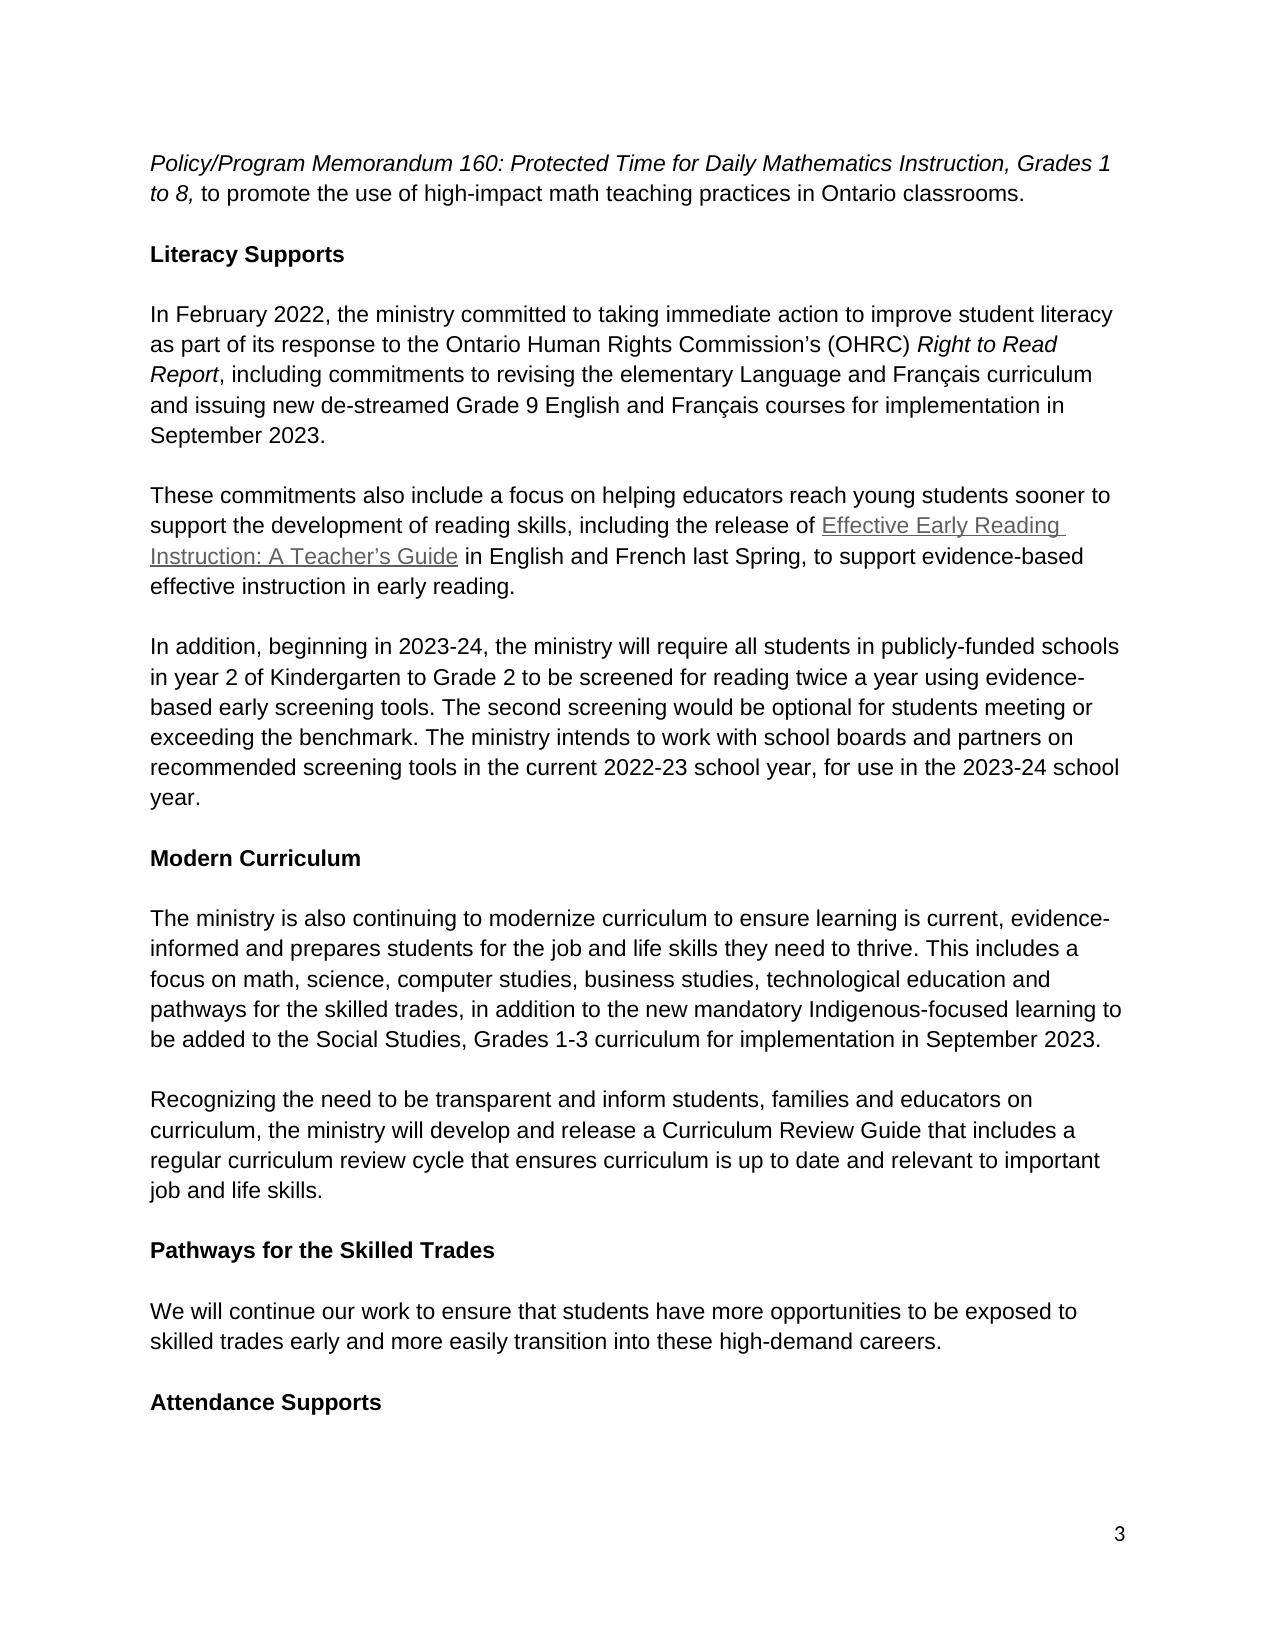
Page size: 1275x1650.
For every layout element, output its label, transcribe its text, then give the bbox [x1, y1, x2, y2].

text Recognizing the need to be transparent and inform students, families and educators on curriculum, the ministry will develop and release a Curriculum Review Guide that includes a regular curriculum review cycle that ensures curriculum is up to date and relevant to important job and life skills. [150, 1086, 1125, 1203]
text We will continue our work to ensure that students have more opportunities to be exposed to skilled trades early and more easily transition into these high-demand careers. [150, 1298, 1125, 1354]
text Pathways for the Skilled Trades [150, 1237, 1125, 1264]
text In addition, beginning in 2023-24, the ministry will require all students in publicly-funded schools in year 2 of Kindergarten to Grade 2 to be screened for reading twice a year using evidence-based early screening tools. The second screening would be optional for students meeting or exceeding the benchmark. The ministry intends to work with school boards and partners on recommended screening tools in the current 2022-23 school year, for use in the 2023-24 school year. [150, 633, 1125, 811]
text The ministry is also continuing to modernize curriculum to ensure learning is current, evidence-informed and prepares students for the job and life skills they need to thrive. This includes a focus on math, science, computer studies, business studies, technological education and pathways for the skilled trades, in addition to the new mandatory Indigenous-focused learning to be added to the Social Studies, Grades 1-3 curriculum for implementation in September 2023. [150, 905, 1125, 1052]
text Modern Curriculum [150, 845, 1125, 871]
text In February 2022, the ministry committed to taking immediate action to improve student literacy as part of its response to the Ontario Human Rights Commission’s (OHRC) Right to Read Report, including commitments to revising the elementary Language and Français curriculum and issuing new de-streamed Grade 9 English and Français courses for implementation in September 2023. [150, 301, 1125, 448]
text Literacy Supports [150, 241, 1125, 267]
text These commitments also include a focus on helping educators reach young students sooner to support the development of reading skills, including the release of Effective Early Reading Instruction: A Teacher’s Guide in English and French last Spring, to support evidence-based effective instruction in early reading. [150, 482, 1125, 599]
text Attendance Supports [150, 1388, 1125, 1415]
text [150, 150, 1125, 207]
